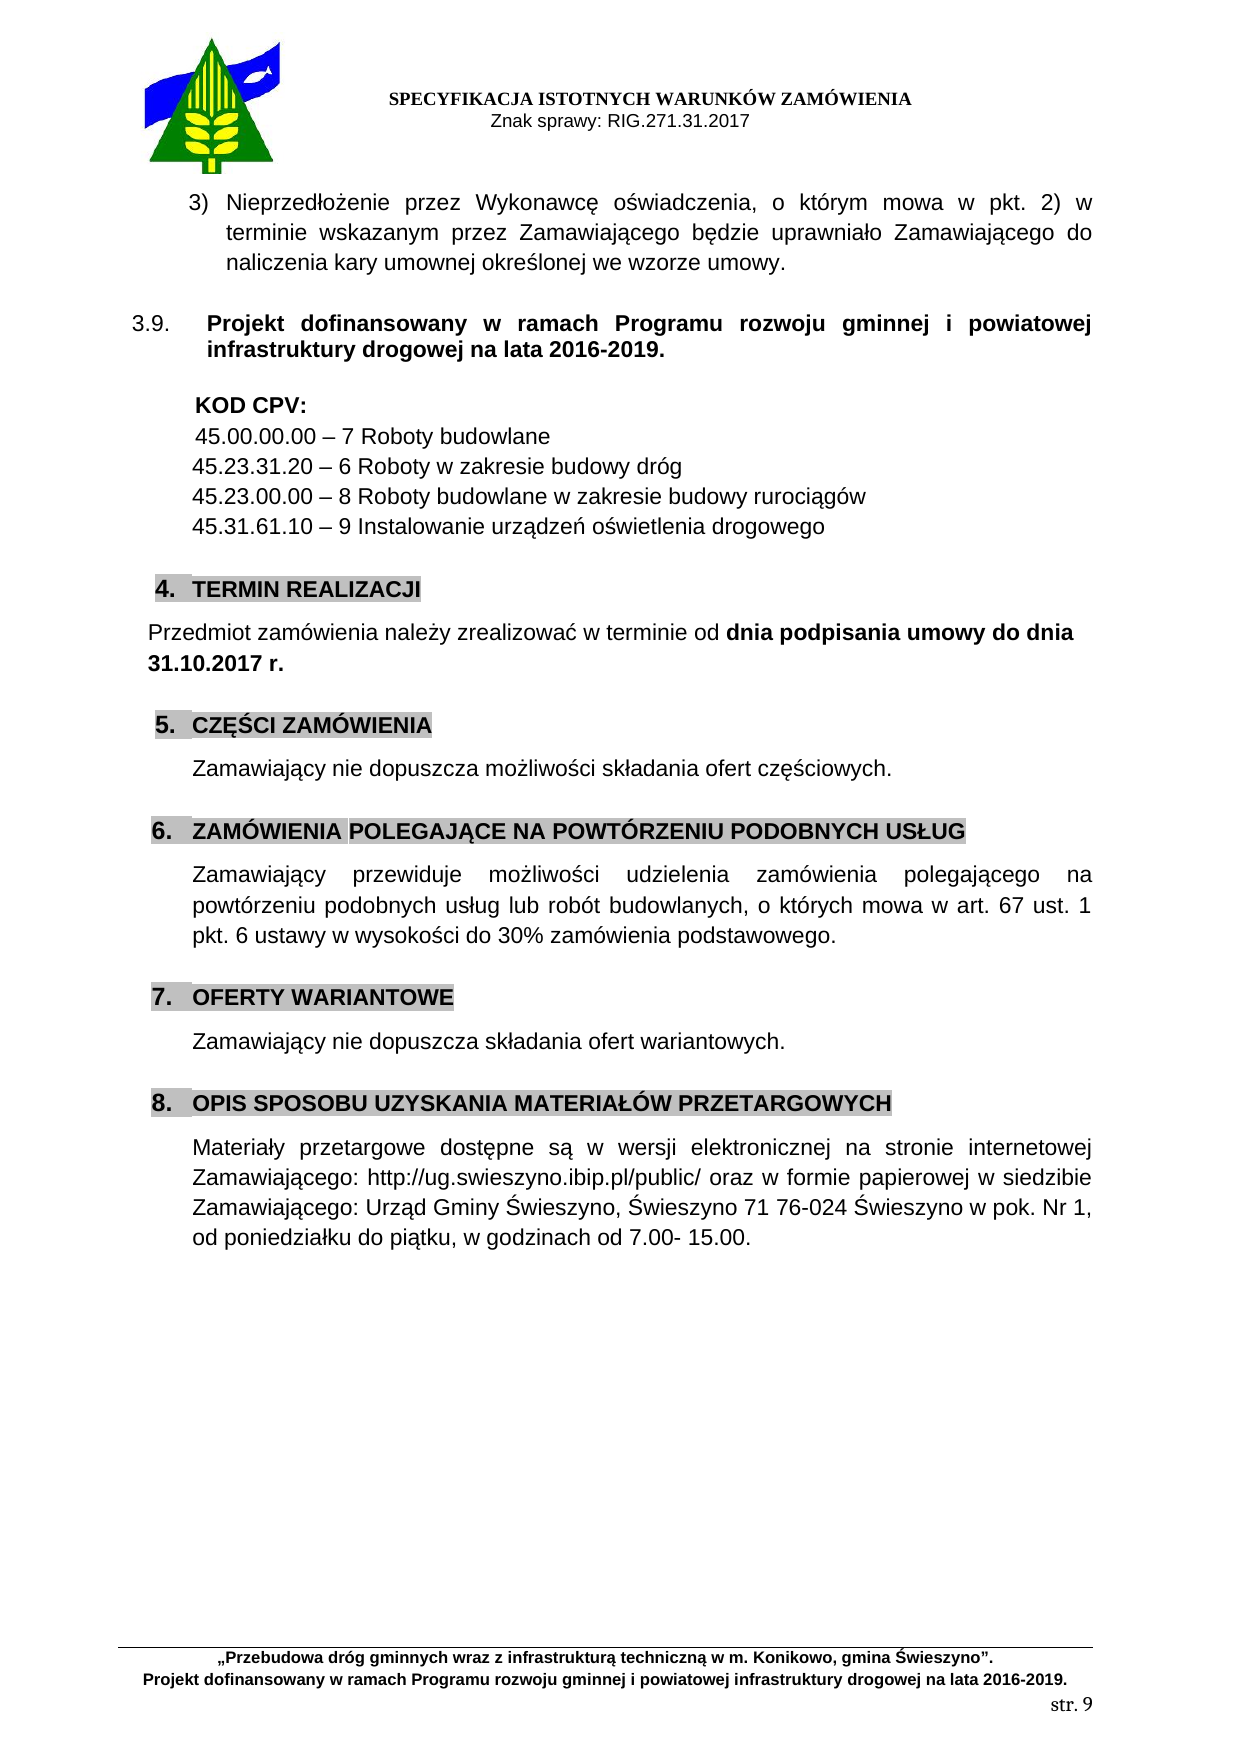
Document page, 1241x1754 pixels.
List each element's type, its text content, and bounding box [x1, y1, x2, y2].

text Przedmiot zamówienia należy zrealizować w terminie od dnia podpisania umowy do dnia 31.10.2017 r. [148, 619, 1093, 676]
text Materiały przetargowe dostępne są w wersji elektronicznej na stronie internetowej Zamawiającego: http://ug.swieszyno.ibip.pl/public/ oraz w formie papierowej w siedzibie Zamawiającego: Urząd Gminy Świeszyno, Świeszyno 71 76-024 Świeszyno w pok. Nr 1, od poniedziałku do piątku, w godzinach od 7.00- 15.00. [192, 1134, 1093, 1251]
text Zamawiający nie dopuszcza możliwości składania ofert częściowych. [192, 755, 1093, 782]
subtitle OFERTY WARIANTOWE [192, 982, 1093, 1011]
subtitle TERMIN REALIZACJI [192, 574, 1093, 602]
picture [140, 32, 288, 174]
text Zamawiający nie dopuszcza składania ofert wariantowych. [192, 1028, 1093, 1054]
text Zamawiający przewiduje możliwości udzielenia zamówienia polegającego na powtórzeniu podobnych usług lub robót budowlanych, o których mowa w art. 67 ust. 1 pkt. 6 ustawy w wysokości do 30% zamówienia podstawowego. [192, 861, 1093, 948]
text 45.00.00.00 – 7 Roboty budowlane [148, 423, 1093, 449]
text 45.23.31.20 – 6 Roboty w zakresie budowy dróg [148, 453, 1093, 479]
text 45.23.00.00 – 8 Roboty budowlane w zakresie budowy rurociągów [148, 483, 1093, 509]
subtitle CZĘŚCI ZAMÓWIENIA [192, 710, 1093, 739]
subtitle OPIS SPOSOBU UZYSKANIA MATERIAŁÓW PRZETARGOWYCH [192, 1088, 1093, 1117]
list Nieprzedłożenie przez Wykonawcę oświadczenia, o którym mowa w pkt. 2) w terminie wskazanym przez Zamawiającego będzie uprawniało Zamawiającego do naliczenia kary umownej określonej we wzorze umowy. [188, 189, 1093, 276]
text 45.31.61.10 – 9 Instalowanie urządzeń oświetlenia drogowego [148, 513, 1093, 540]
subtitle ZAMÓWIENIA POLEGAJĄCE NA POWTÓRZENIU PODOBNYCH USŁUG [192, 816, 1093, 844]
text KOD CPV: [195, 392, 1093, 419]
list Projekt dofinansowany w ramach Programu rozwoju gminnej i powiatowej infrastruktury drogowej na lata 2016-2019. [132, 309, 1093, 362]
